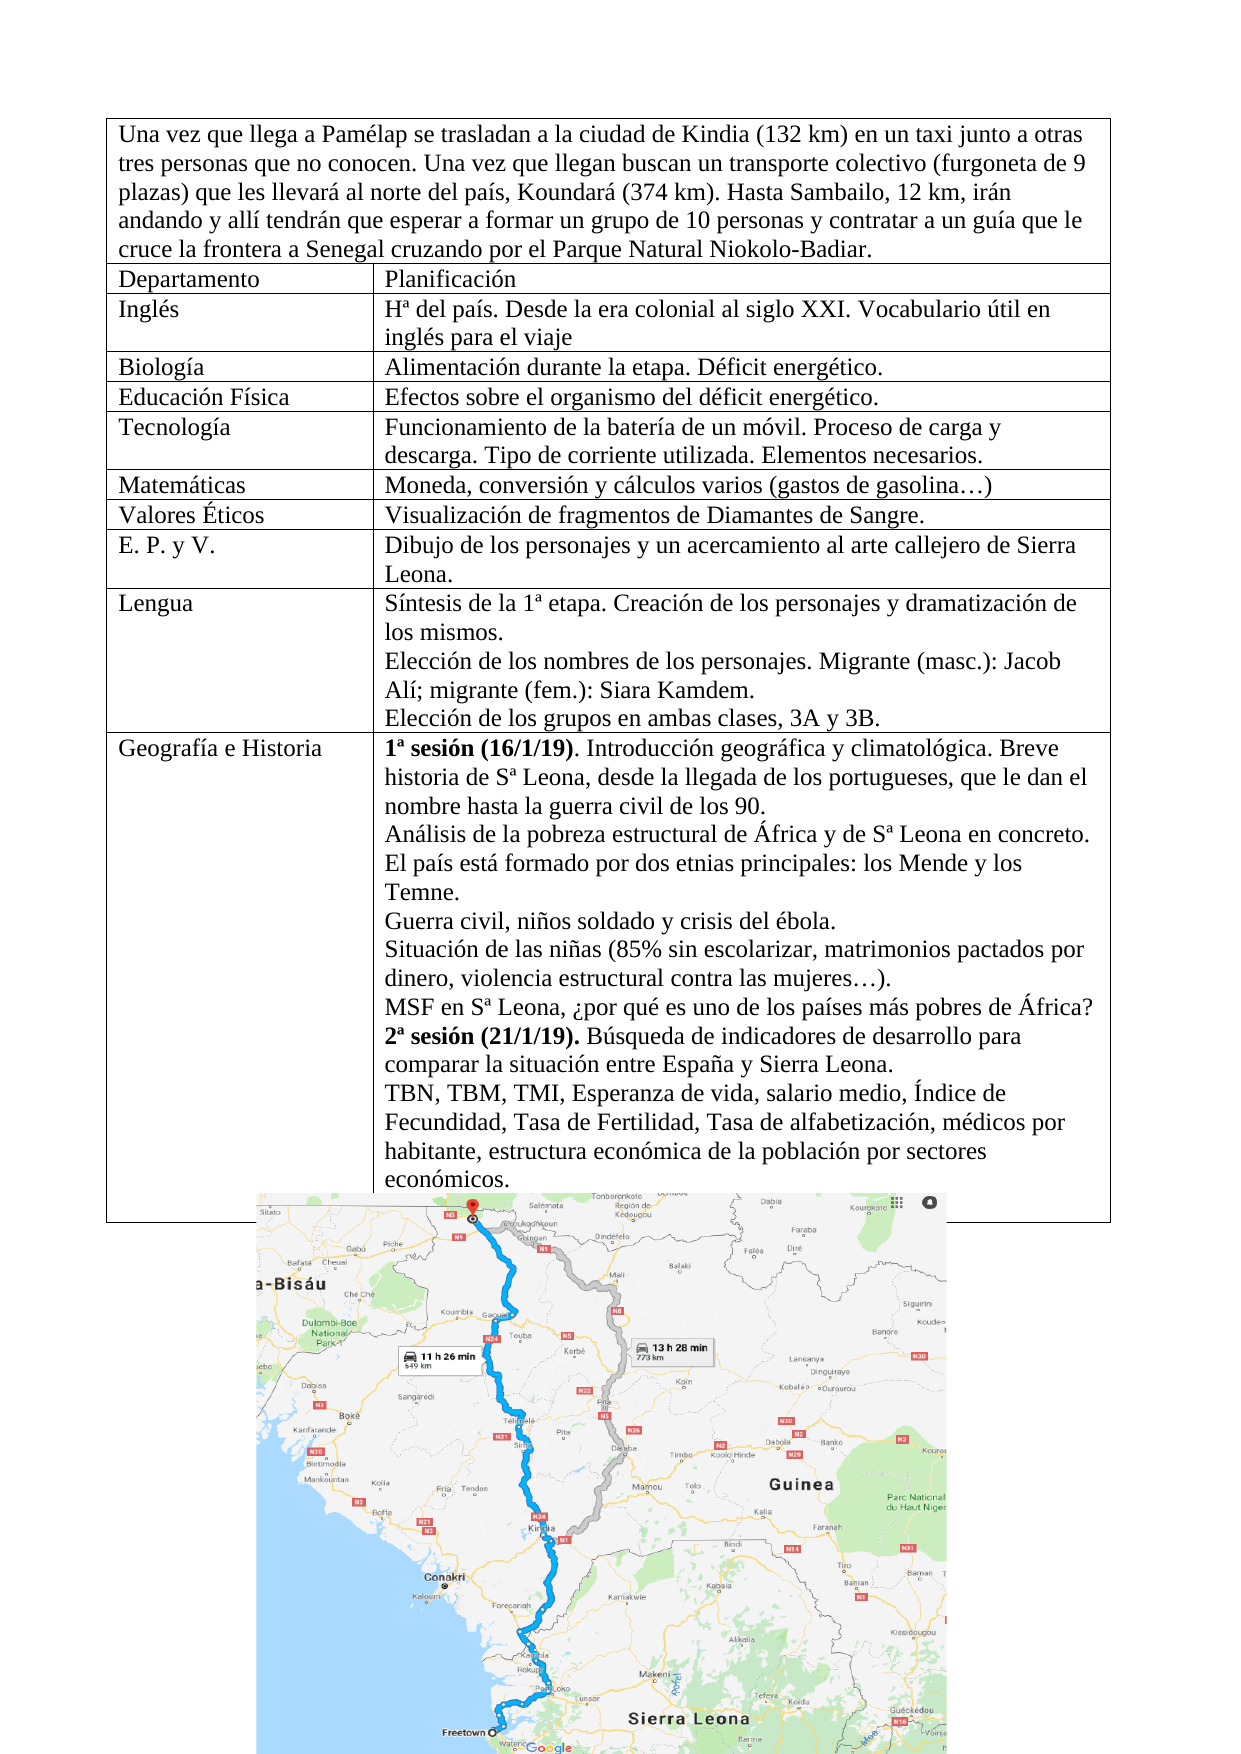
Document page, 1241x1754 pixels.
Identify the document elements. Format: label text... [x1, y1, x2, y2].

table_cell Moneda, conversión y cálculos varios (gastos de gasolina…) [374, 470, 1110, 499]
table_cell Geografía e Historia [107, 733, 373, 1222]
table_cell Valores Éticos [107, 500, 373, 529]
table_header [107, 119, 1110, 263]
table_cell Hª del país. Desde la era colonial al siglo XXI. Vocabulario útil en inglés para el viaje [374, 294, 1110, 351]
table_cell Educación Física [107, 382, 373, 411]
table_cell Biología [107, 352, 373, 381]
table_cell 1ª sesión (16/1/19). Introducción geográfica y climatológica. Breve historia de Sª Leona, desde la llegada de los portugueses, que le dan el nombre hasta la guerra civil de los 90. Análisis de la pobreza estructural de África y de Sª Leona en concreto. El país está formado por dos etnias principales: los Mende y los Temne. Guerra civil, niños soldado y crisis del ébola. Situación de las niñas (85% sin escolarizar, matrimonios pactados por dinero, violencia estructural contra las mujeres…). MSF en Sª Leona, ¿por qué es uno de los países más pobres de África? 2ª sesión (21/1/19). Búsqueda de indicadores de desarrollo para comparar la situación entre España y Sierra Leona. TBN, TBM, TMI, Esperanza de vida, salario medio, Índice de Fecundidad, Tasa de Fertilidad, Tasa de alfabetización, médicos por habitante, estructura económica de la población por sectores económicos. [374, 733, 1110, 1222]
table_cell Inglés [107, 294, 373, 351]
table_cell Síntesis de la 1ª etapa. Creación de los personajes y dramatización de los mismos. Elección de los nombres de los personajes. Migrante (masc.): Jacob Alí; migrante (fem.): Siara Kamdem. Elección de los grupos en ambas clases, 3A y 3B. [374, 589, 1110, 732]
table_cell Matemáticas [107, 470, 373, 499]
table_cell E. P. y V. [107, 530, 373, 587]
table_cell Planificación [374, 264, 1110, 293]
table_cell Dibujo de los personajes y un acercamiento al arte callejero de Sierra Leona. [374, 530, 1110, 587]
table_cell Efectos sobre el organismo del déficit energético. [374, 382, 1110, 411]
picture [256, 1193, 947, 1754]
table_cell Funcionamiento de la batería de un móvil. Proceso de carga y descarga. Tipo de corriente utilizada. Elementos necesarios. [374, 412, 1110, 469]
table_cell Lengua [107, 589, 373, 732]
table_cell Visualización de fragmentos de Diamantes de Sangre. [374, 500, 1110, 529]
table_cell Tecnología [107, 412, 373, 469]
table_cell Departamento [107, 264, 373, 293]
table_cell Alimentación durante la etapa. Déficit energético. [374, 352, 1110, 381]
